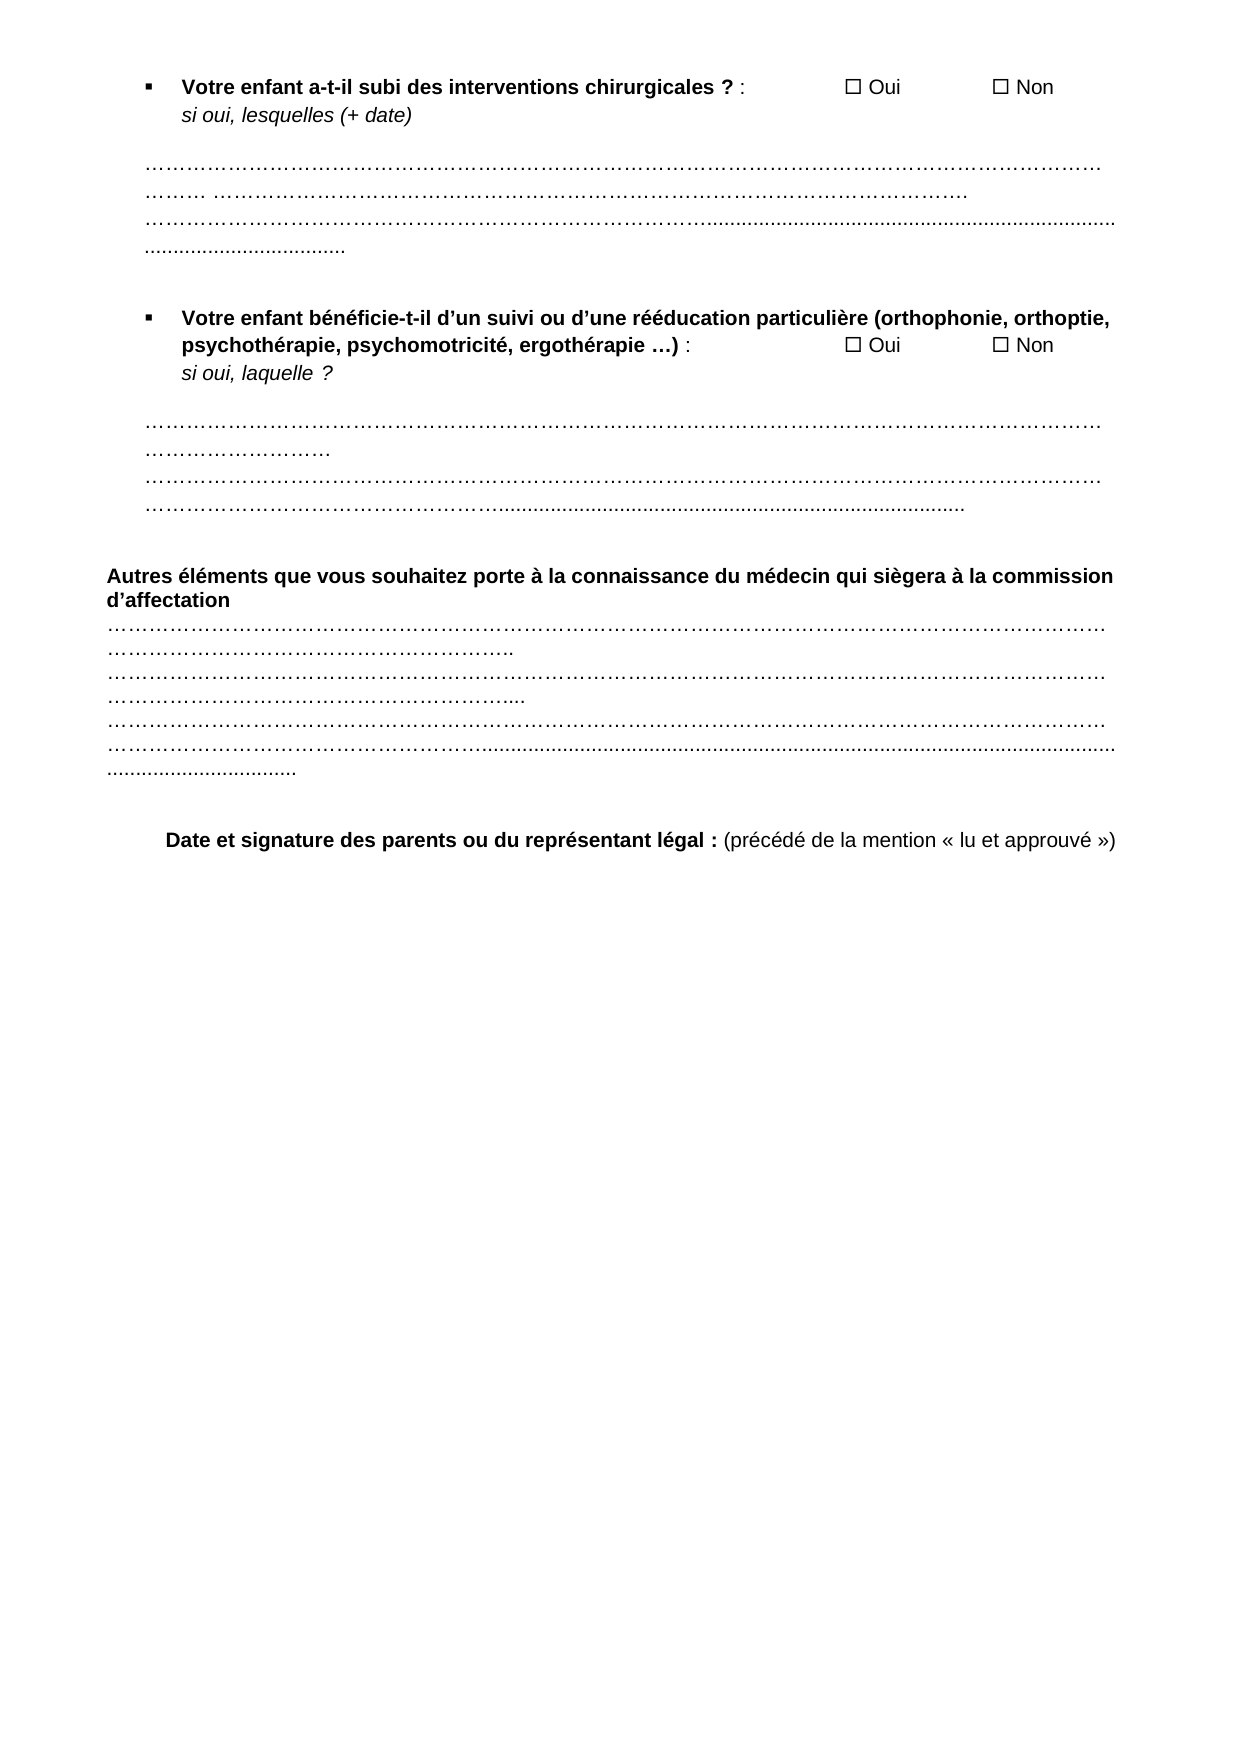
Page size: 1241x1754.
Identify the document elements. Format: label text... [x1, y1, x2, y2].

list Votre enfant bénéficie-t-il d’un suivi ou d’une rééducation particulière (orthophonie, orthoptie, psychothérapie, psychomotricité, ergothérapie …) : Oui Non si oui, laquelle ? [144, 306, 1122, 385]
text ………………………………………………………………………………………………………………………………………………… ………………………………………………………………………………………………………………………………………………………………………................................................................................. [144, 409, 1122, 516]
list Votre enfant a-t-il subi des interventions chirurgicales ? : Oui Non si oui, lesquelles (+ date) [144, 75, 1122, 127]
text Autres éléments que vous souhaitez porte à la connaissance du médecin qui siègera à la commission d’affectation …………………………………………………………………………………………………………………………………………………………………………………..…………………………………………………………………………………………………………………………………………………………………………………....………………………………………………………………………………………………………………………………………………………………………………............................................................................................................................................... [106, 564, 1122, 780]
text Date et signature des parents ou du représentant légal : (précédé de la mention « lu et approuvé ») [165, 828, 1122, 852]
text ………………………………………………………………………………………………………………………………… ……………………………………………………………………………………………….……………………………………………………………………….......................................................................................................... [144, 151, 1122, 257]
